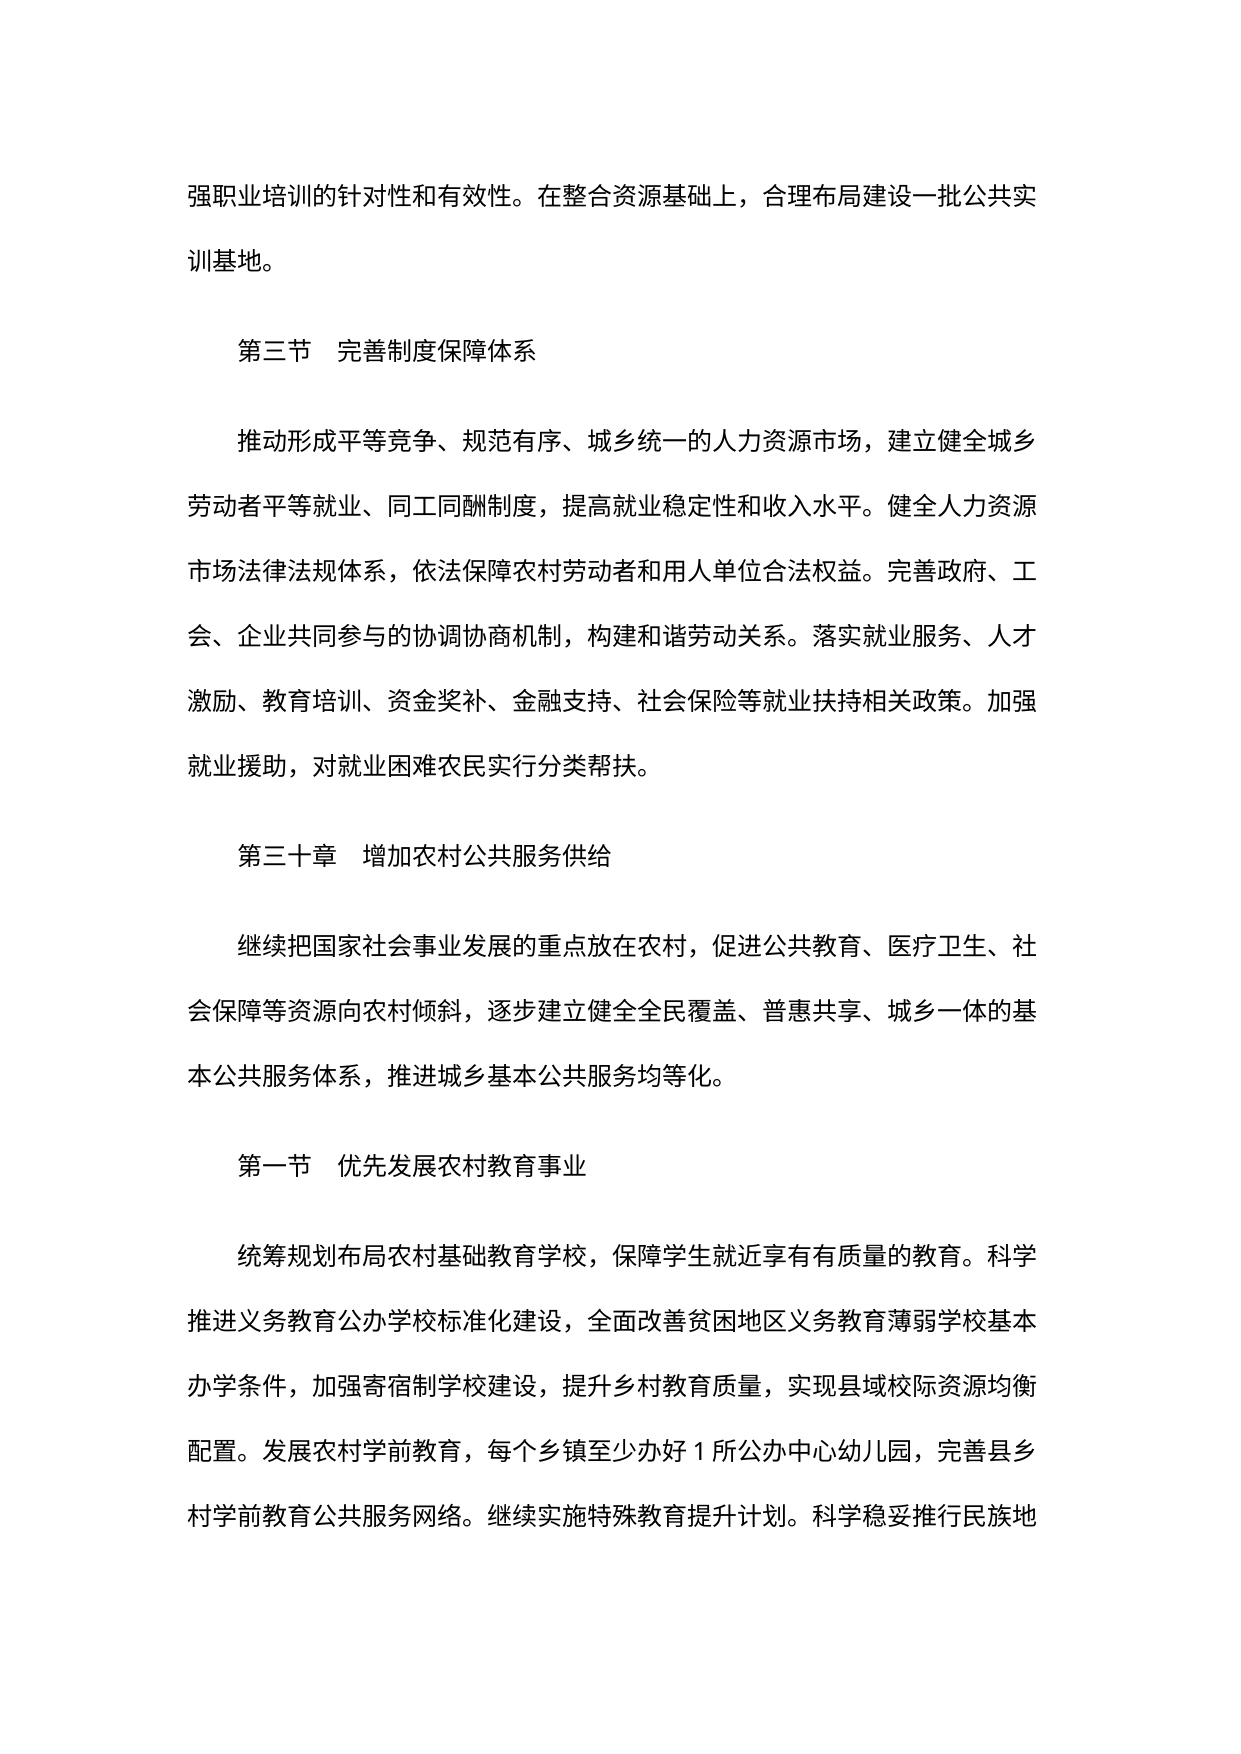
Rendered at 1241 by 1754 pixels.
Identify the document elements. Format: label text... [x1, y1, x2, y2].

text 第三十章 增加农村公共服务供给 [187, 822, 1053, 887]
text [187, 162, 1053, 292]
text 继续把国家社会事业发展的重点放在农村，促进公共教育、医疗卫生、社会保障等资源向农村倾斜，逐步建立健全全民覆盖、普惠共享、城乡一体的基本公共服务体系，推进城乡基本公共服务均等化。 [187, 912, 1053, 1107]
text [187, 1222, 1053, 1547]
text 推动形成平等竞争、规范有序、城乡统一的人力资源市场，建立健全城乡劳动者平等就业、同工同酬制度，提高就业稳定性和收入水平。健全人力资源市场法律法规体系，依法保障农村劳动者和用人单位合法权益。完善政府、工会、企业共同参与的协调协商机制，构建和谐劳动关系。落实就业服务、人才激励、教育培训、资金奖补、金融支持、社会保险等就业扶持相关政策。加强就业援助，对就业困难农民实行分类帮扶。 [187, 407, 1053, 797]
text 第三节 完善制度保障体系 [187, 317, 1053, 382]
text 第一节 优先发展农村教育事业 [187, 1132, 1053, 1197]
